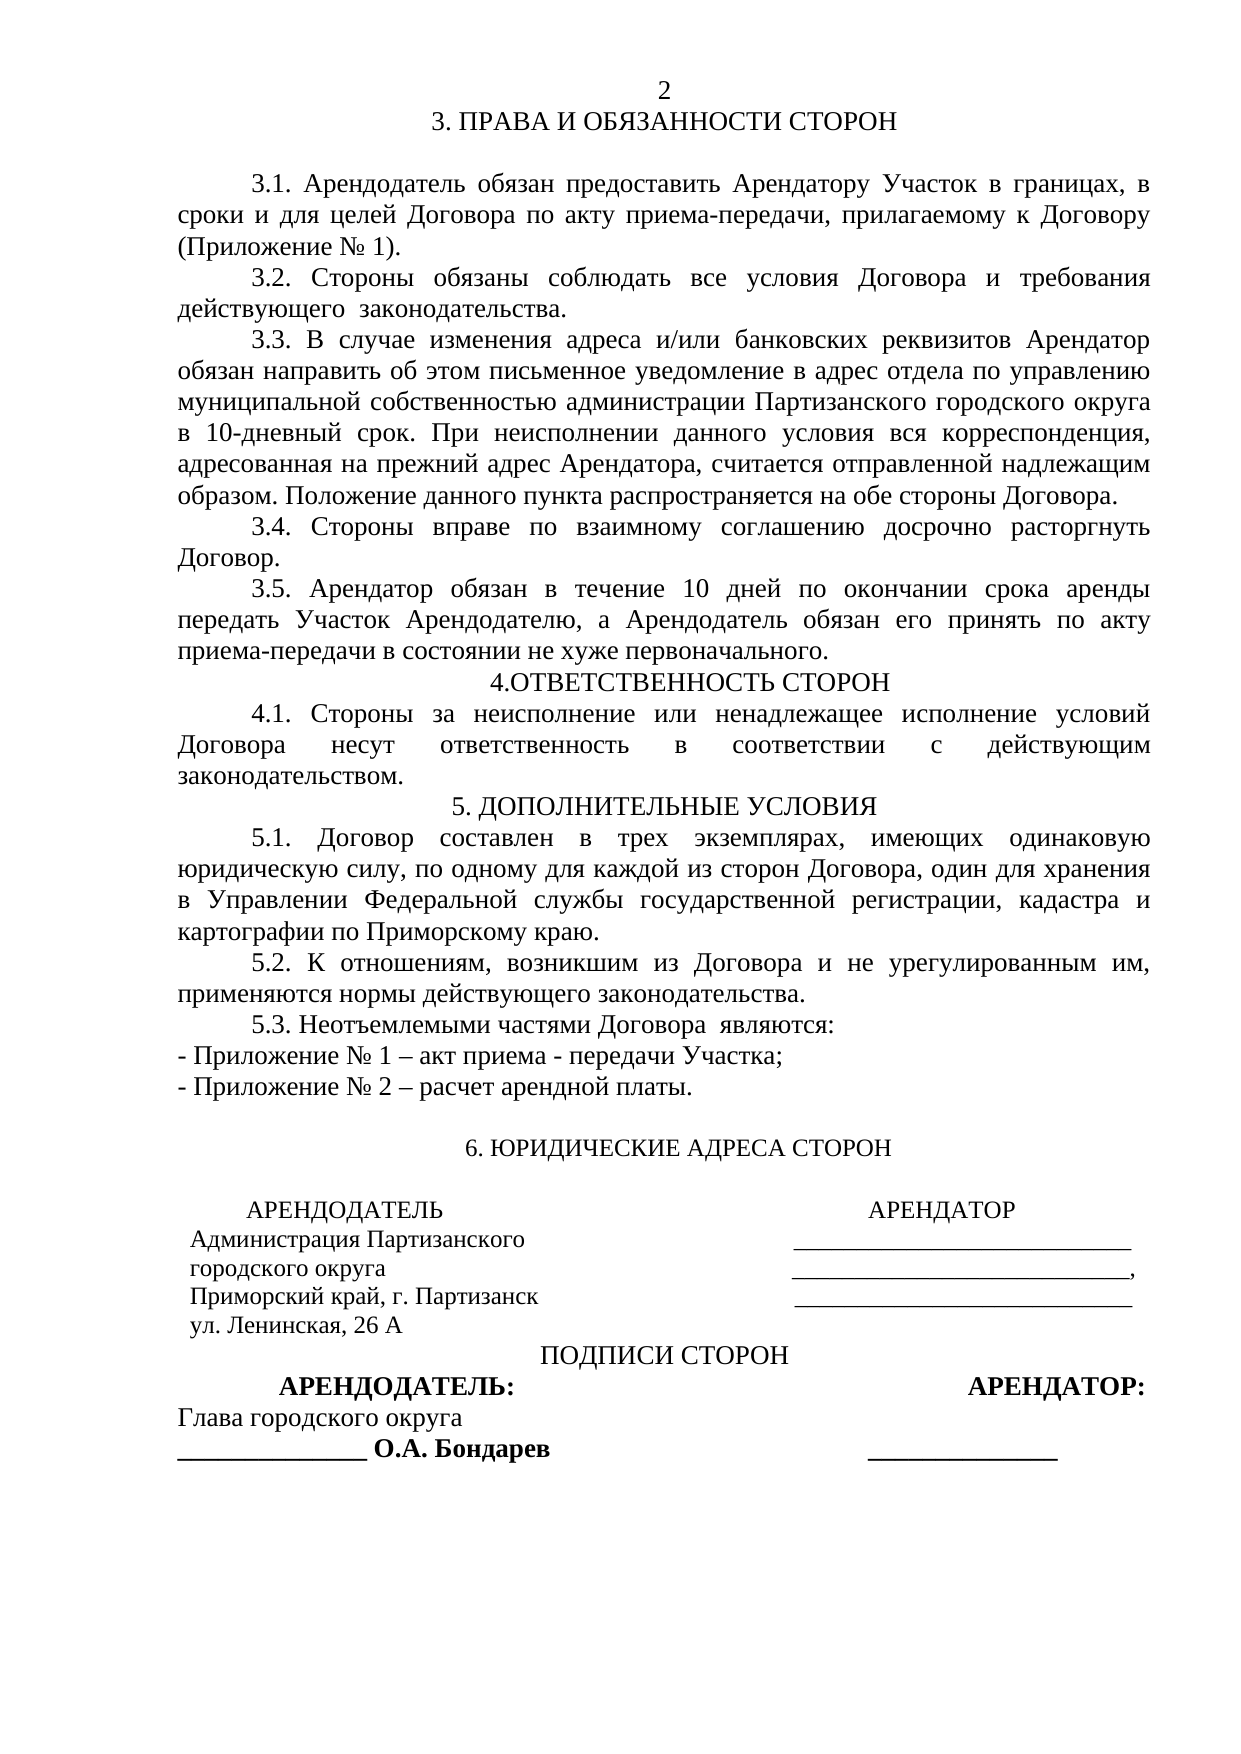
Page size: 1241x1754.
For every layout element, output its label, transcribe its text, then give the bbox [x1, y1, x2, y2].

text Глава городского округа [177, 1401, 1152, 1432]
text 2 [177, 74, 1152, 105]
text 4.1. Стороны за неисполнение или ненадлежащее исполнение условий Договора несут ответственность в соответствии с действующим законодательством. [177, 697, 1152, 790]
text 3. ПРАВА И ОБЯЗАННОСТИ СТОРОН [177, 105, 1152, 136]
text 3.3. В случае изменения адреса и/или банковских реквизитов Арендатор обязан направить об этом письменное уведомление в адрес отдела по управлению муниципальной собственностью администрации Партизанского городского округа в 10-дневный срок. При неисполнении данного условия вся корреспонденция, адресованная на прежний адрес Арендатора, считается отправленной надлежащим образом. Положение данного пункта распространяется на обе стороны Договора. [177, 323, 1152, 510]
text Администрация Партизанского ___________________________ [189, 1224, 1152, 1253]
text городского округа ___________________________, [189, 1253, 1152, 1281]
text 3.5. Арендатор обязан в течение 10 дней по окончании срока аренды передать Участок Арендодателю, а Арендодатель обязан его принять по акту приема-передачи в состоянии не хуже первоначального. [177, 572, 1152, 666]
text 3.2. Стороны обязаны соблюдать все условия Договора и требования действующего законодательства. [177, 261, 1152, 323]
text 5.3. Неотъемлемыми частями Договора являются: [177, 1008, 1152, 1039]
text АРЕНДОДАТЕЛЬ: АРЕНДАТОР: [177, 1370, 1152, 1401]
text 4.ОТВЕТСТВЕННОСТЬ СТОРОН [490, 666, 1152, 697]
text Приморский край, г. Партизанск ___________________________ [189, 1281, 1152, 1310]
text 3.4. Стороны вправе по взаимному соглашению досрочно расторгнуть Договор. [177, 510, 1152, 572]
text ______________ О.А. Бондарев ______________ [177, 1432, 1152, 1463]
text ул. Ленинская, 26 А [189, 1310, 1152, 1339]
text 3.1. Арендодатель обязан предоставить Арендатору Участок в границах, в сроки и для целей Договора по акту приема-передачи, прилагаемому к Договору (Приложение № 1). [177, 167, 1152, 261]
text 5.1. Договор составлен в трех экземплярах, имеющих одинаковую юридическую силу, по одному для каждой из сторон Договора, один для хранения в Управлении Федеральной службы государственной регистрации, кадастра и картографии по Приморскому краю. [177, 821, 1152, 946]
text - Приложение № 2 – расчет арендной платы. [177, 1071, 1152, 1102]
text - Приложение № 1 – акт приема - передачи Участка; [177, 1039, 1152, 1071]
text 6. ЮРИДИЧЕСКИЕ АДРЕСА СТОРОН [177, 1133, 1152, 1162]
text 5. ДОПОЛНИТЕЛЬНЫЕ УСЛОВИЯ [177, 790, 1152, 821]
text 5.2. К отношениям, возникшим из Договора и не урегулированным им, применяются нормы действующего законодательства. [177, 946, 1152, 1008]
text ПОДПИСИ СТОРОН [177, 1339, 1152, 1370]
text АРЕНДОДАТЕЛЬ АРЕНДАТОР [189, 1195, 1152, 1224]
